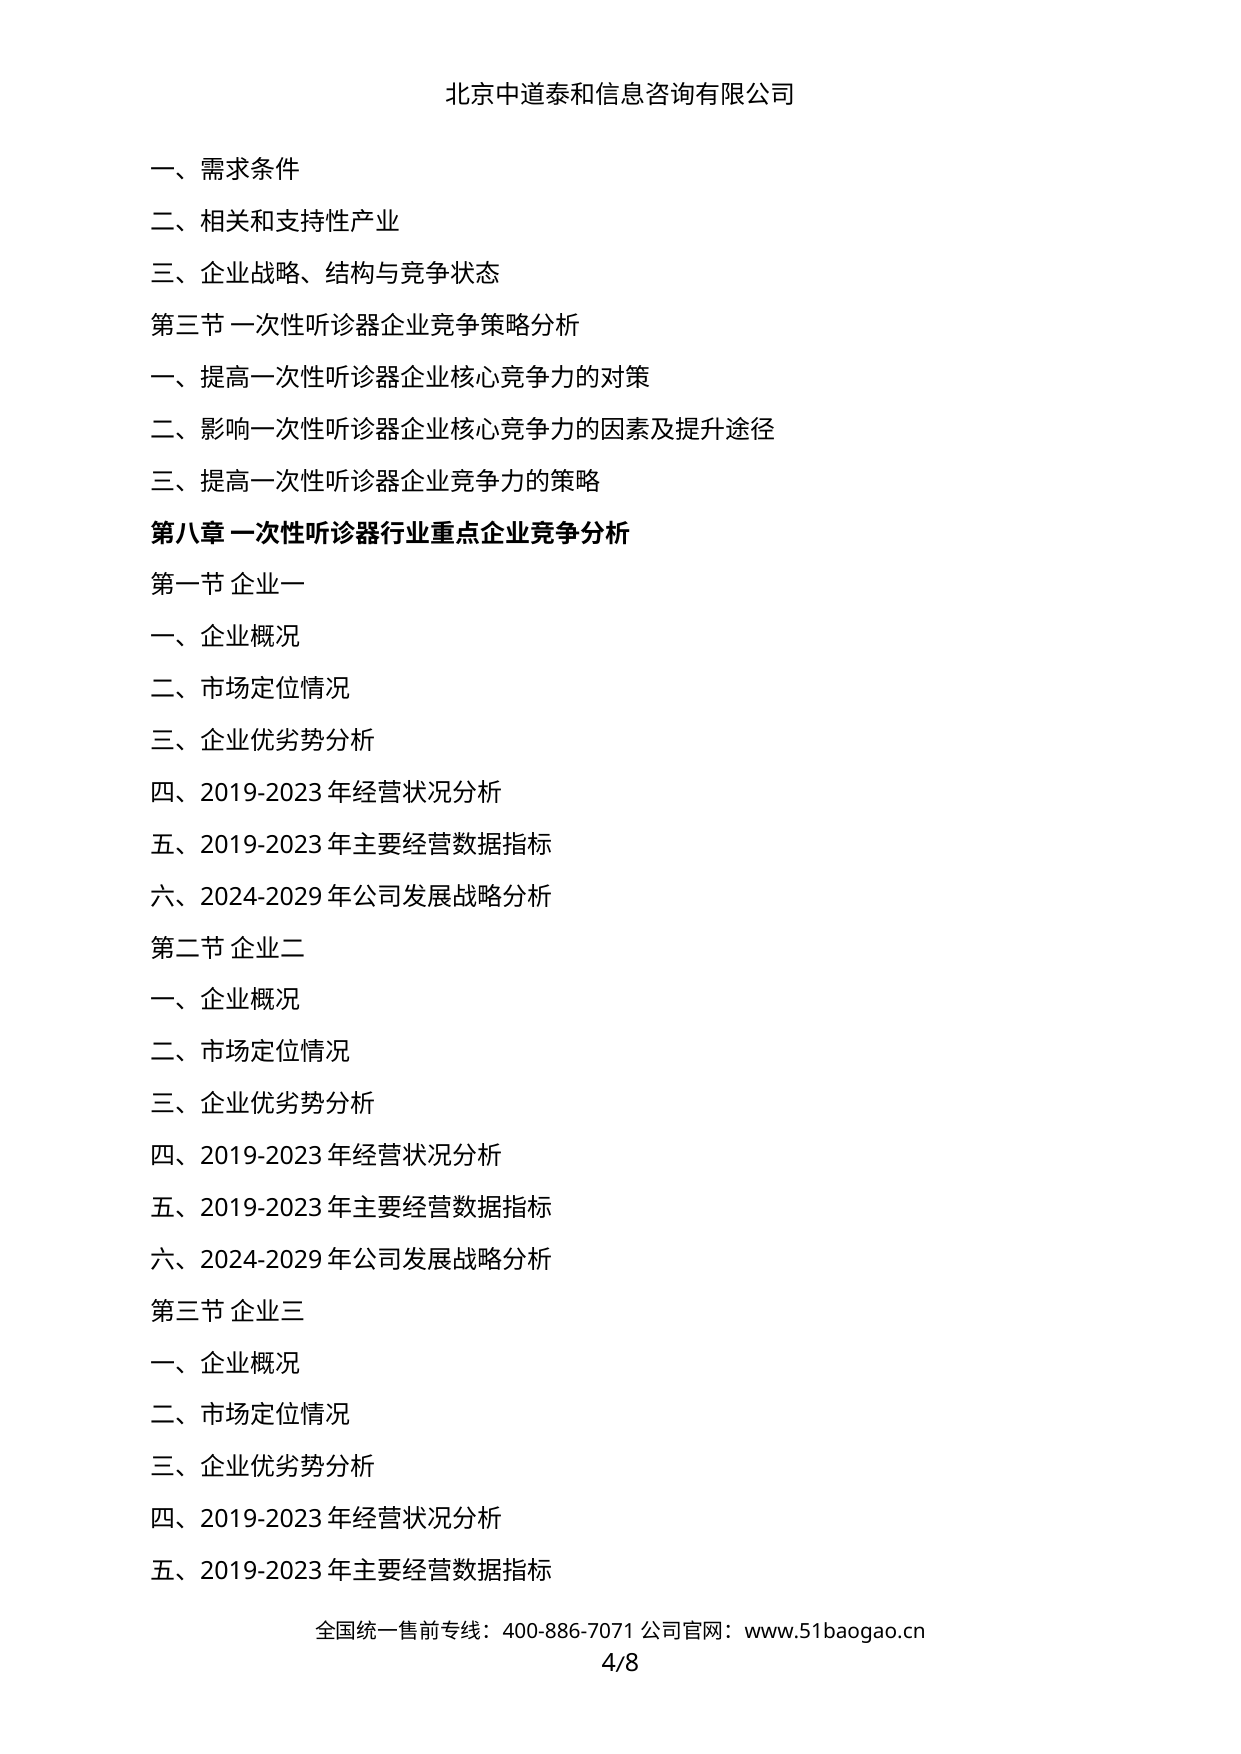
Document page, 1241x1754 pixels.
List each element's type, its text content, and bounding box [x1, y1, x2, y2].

text 二、市场定位情况 [150, 1032, 1090, 1068]
text 一、企业概况 [150, 980, 1090, 1016]
text 五、2019-2023年主要经营数据指标 [150, 1551, 1090, 1587]
text 六、2024-2029年公司发展战略分析 [150, 1239, 1090, 1276]
text 四、2019-2023年经营状况分析 [150, 772, 1090, 809]
text 三、企业优劣势分析 [150, 721, 1090, 757]
text 二、市场定位情况 [150, 1395, 1090, 1431]
text 第三节 企业三 [150, 1291, 1090, 1327]
text 六、2024-2029年公司发展战略分析 [150, 876, 1090, 912]
text 一、需求条件 [150, 150, 1090, 186]
text 一、企业概况 [150, 1343, 1090, 1379]
text 三、企业优劣势分析 [150, 1084, 1090, 1120]
text 五、2019-2023年主要经营数据指标 [150, 1187, 1090, 1224]
text 三、企业战略、结构与竞争状态 [150, 254, 1090, 290]
text 第八章 一次性听诊器行业重点企业竞争分析 [150, 513, 1090, 549]
text 一、提高一次性听诊器企业核心竞争力的对策 [150, 357, 1090, 394]
text 五、2019-2023年主要经营数据指标 [150, 824, 1090, 861]
text 第一节 企业一 [150, 565, 1090, 601]
text 一、企业概况 [150, 617, 1090, 653]
text 第三节 一次性听诊器企业竞争策略分析 [150, 306, 1090, 342]
text 二、影响一次性听诊器企业核心竞争力的因素及提升途径 [150, 409, 1090, 446]
text 四、2019-2023年经营状况分析 [150, 1499, 1090, 1535]
text 三、提高一次性听诊器企业竞争力的策略 [150, 461, 1090, 497]
text 二、相关和支持性产业 [150, 202, 1090, 238]
text 四、2019-2023年经营状况分析 [150, 1136, 1090, 1172]
text 三、企业优劣势分析 [150, 1447, 1090, 1483]
text 第二节 企业二 [150, 928, 1090, 964]
text 二、市场定位情况 [150, 669, 1090, 705]
